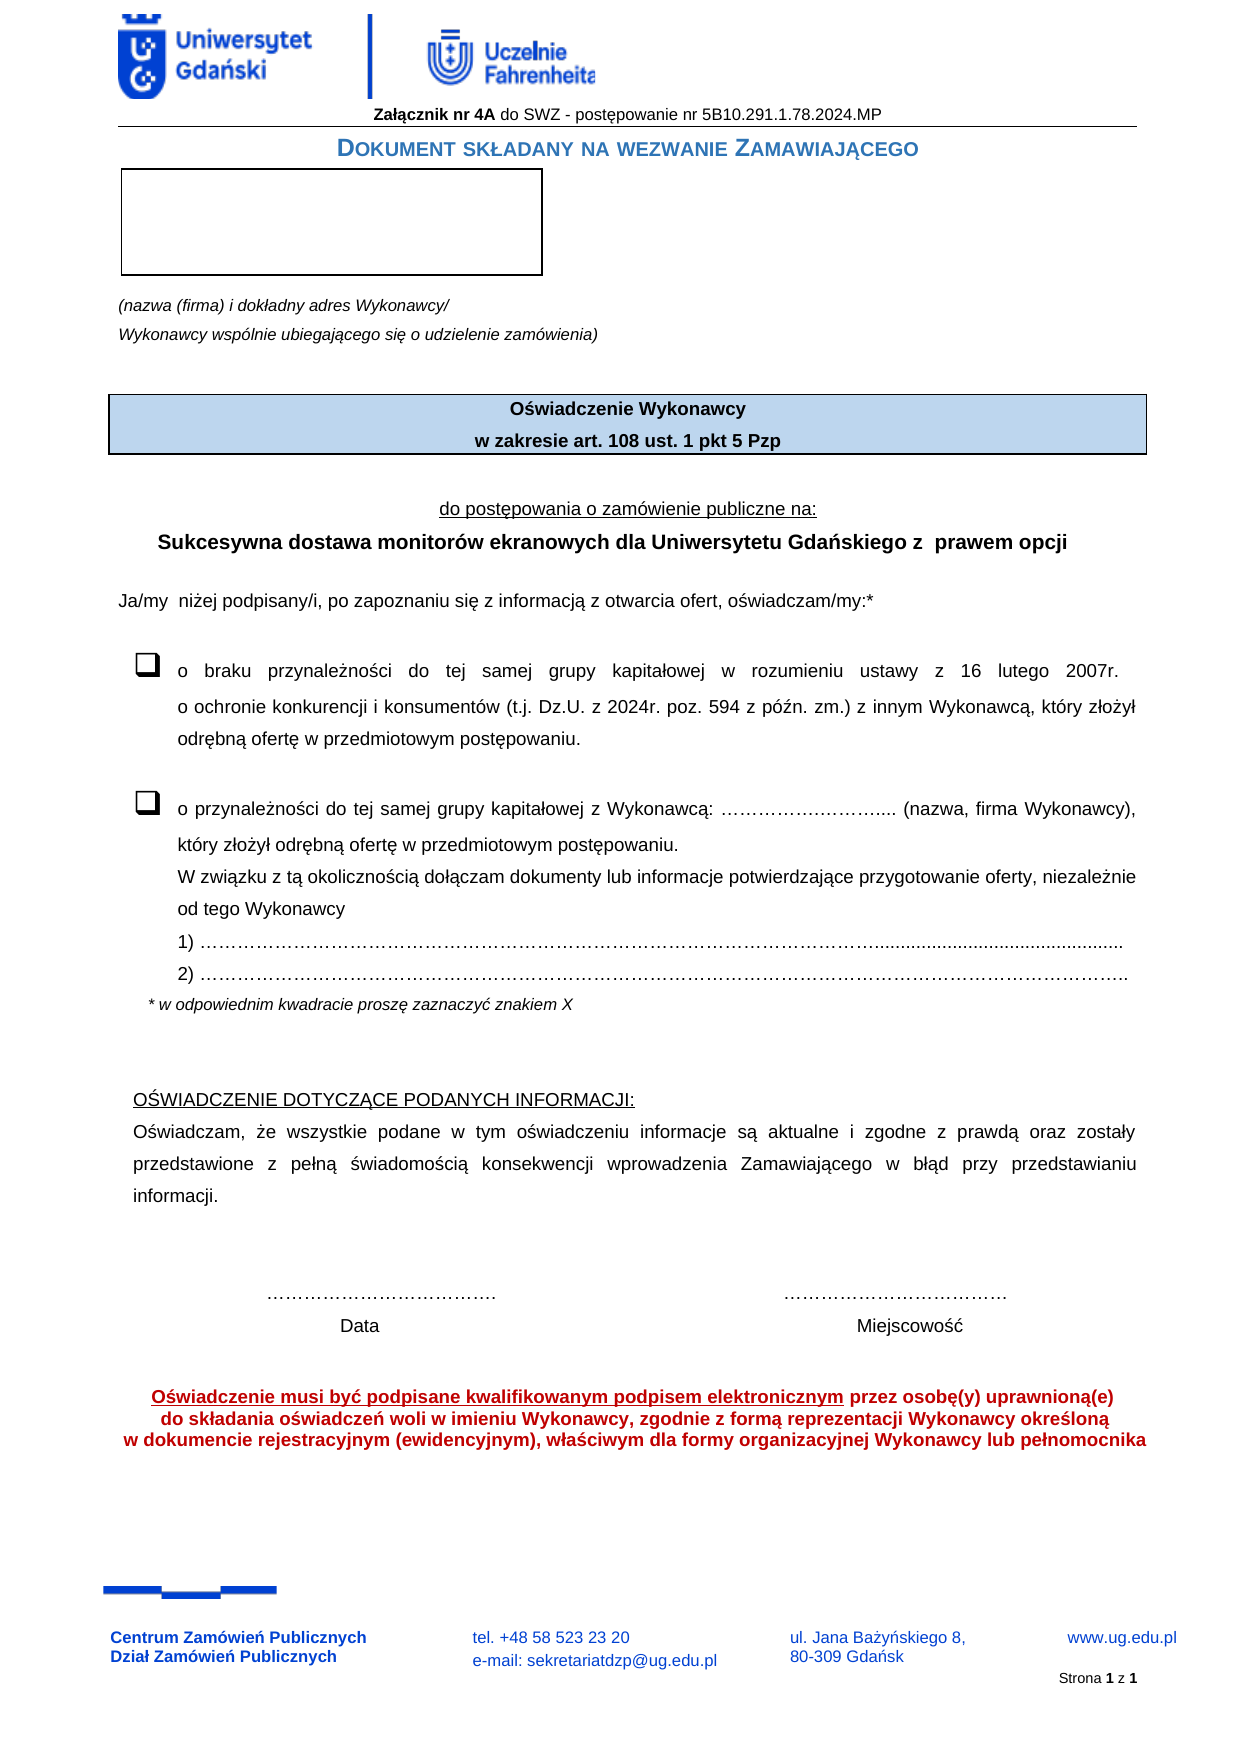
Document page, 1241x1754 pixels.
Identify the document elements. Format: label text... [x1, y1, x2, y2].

text Oświadczenie Wykonawcy [110, 395, 1146, 419]
text * w odpowiednim kwadracie proszę zaznaczyć znakiem X [103, 995, 1152, 1014]
text Data Miejscowość [88, 1314, 1152, 1336]
list o przynależności do tej samej grupy kapitałowej z Wykonawcą: …………….……….... (nazwa, firma Wykonawcy), który złożył odrębną ofertę w przedmiotowym postępowaniu. [133, 792, 1137, 855]
list o braku przynależności do tej samej grupy kapitałowej w rozumieniu ustawy z 16 lutego 2007r. o ochronie konkurencji i konsumentów (t.j. Dz.U. z 2024r. poz. 594 z późn. zm.) z innym Wykonawcą, który złożył odrębną ofertę w przedmiotowym postępowaniu. [133, 654, 1137, 749]
text 2) ………………………………………………………………………………………………………………………………….. [177, 963, 1137, 984]
text Ja/my niżej podpisany/i, po zapoznaniu się z informacją z otwarcia ofert, oświadczam/my:* [118, 590, 1137, 612]
text Wykonawcy wspólnie ubiegającego się o udzielenie zamówienia) [118, 324, 1137, 343]
text 1) ………………………………………………………………………………………………................................................ [177, 930, 1137, 952]
text w zakresie art. 108 ust. 1 pkt 5 Pzp [110, 426, 1146, 453]
text Sukcesywna dostawa monitorów ekranowych dla Uniwersytetu Gdańskiego z prawem opcji [118, 530, 1107, 554]
text (nazwa (firma) i dokładny adres Wykonawcy/ [118, 168, 1137, 315]
text ………………………………. ……………………………… [88, 1282, 1152, 1304]
list do postępowania o zamówienie publiczne na: [118, 498, 1137, 519]
text W związku z tą okolicznością dołączam dokumenty lub informacje potwierdzające przygotowanie oferty, niezależnie od tego Wykonawcy [177, 866, 1137, 920]
text Oświadczam, że wszystkie podane w tym oświadczeniu informacje są aktualne i zgodne z prawdą oraz zostały przedstawione z pełną świadomością konsekwencji wprowadzenia Zamawiającego w błąd przy przedstawianiu informacji. [133, 1121, 1137, 1207]
text Oświadczenie musi być podpisane kwalifikowanym podpisem elektronicznym przez osobę(y) uprawnioną(e) do składania oświadczeń woli w imieniu Wykonawcy, zgodnie z formą reprezentacji Wykonawcy określoną w dokumencie rejestracyjnym (ewidencyjnym), właściwym dla formy organizacyjnej Wykonawcy lub pełnomocnika [118, 1386, 1152, 1451]
text OŚWIADCZENIE DOTYCZĄCE PODANYCH INFORMACJI: [118, 1088, 1137, 1110]
